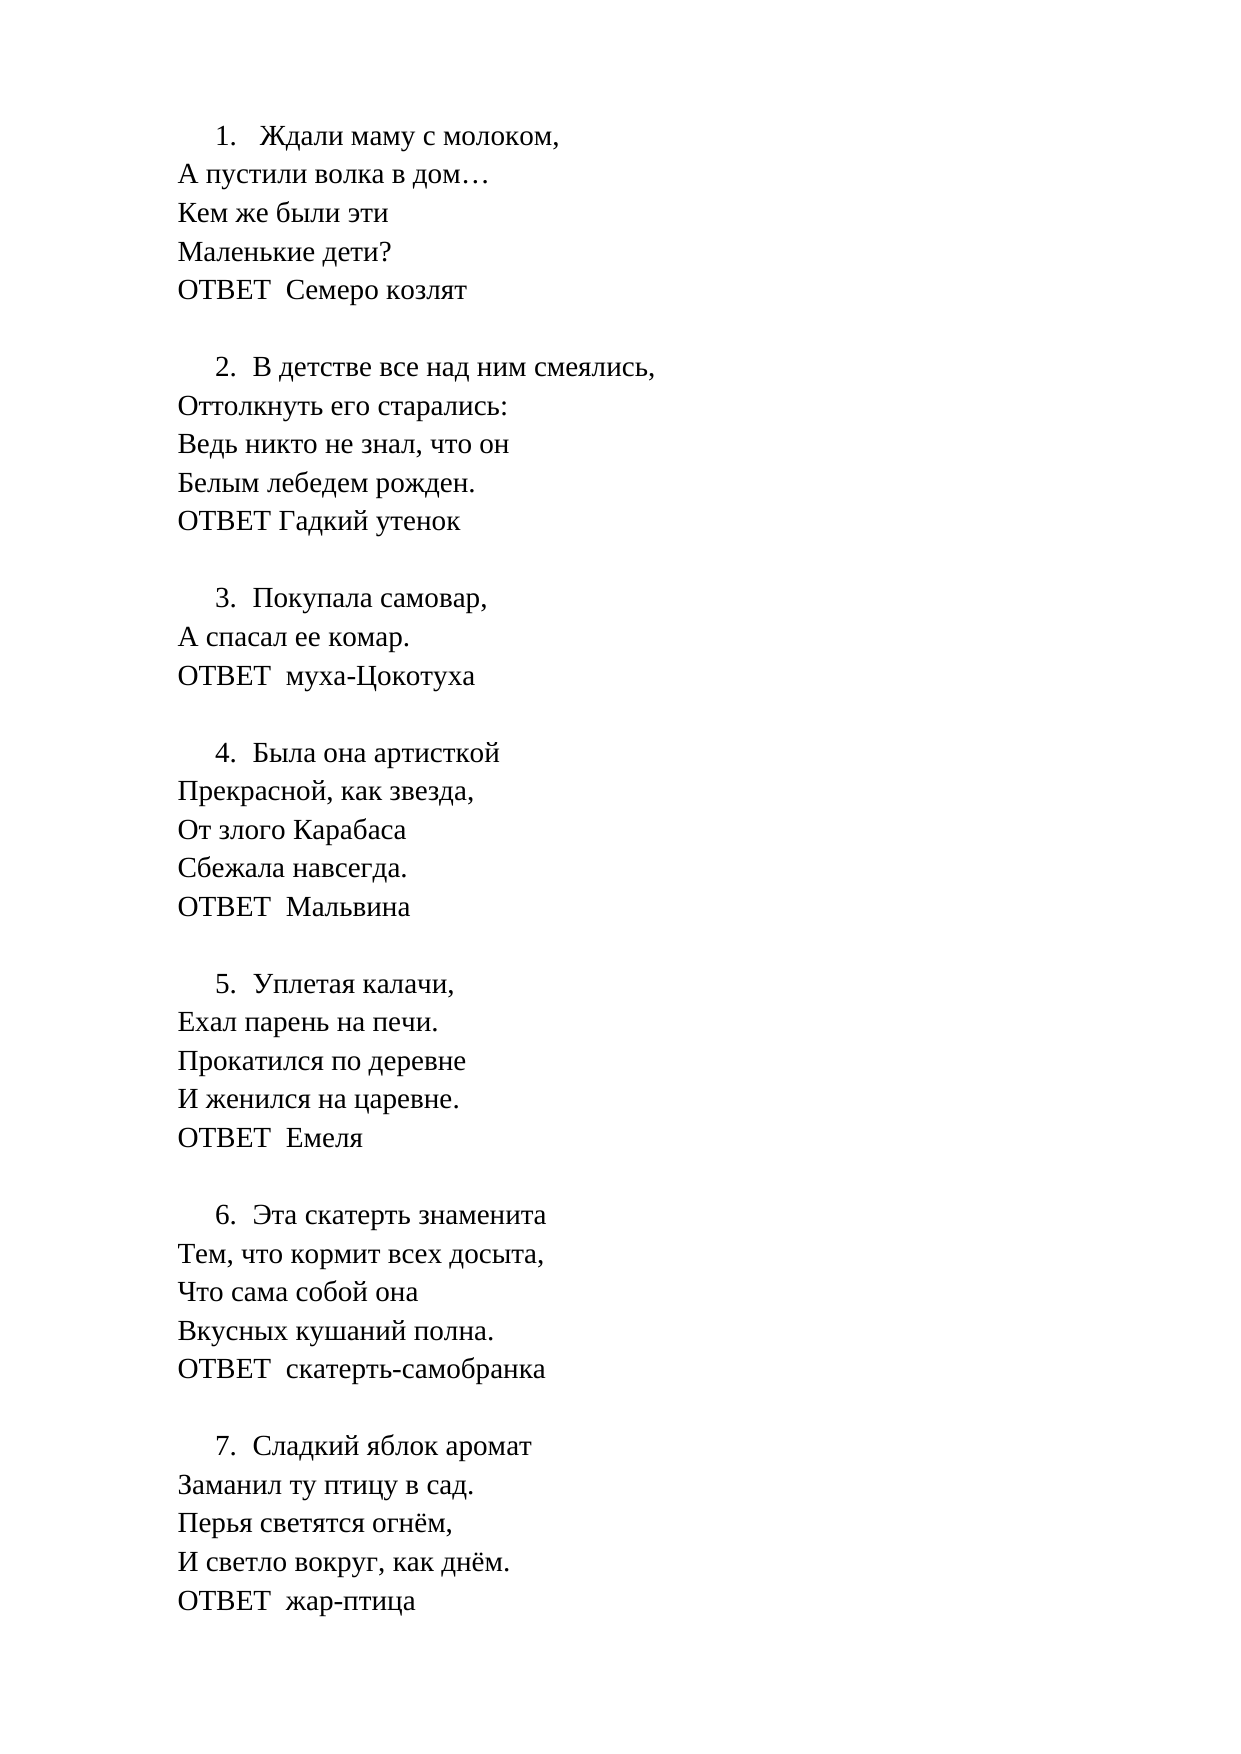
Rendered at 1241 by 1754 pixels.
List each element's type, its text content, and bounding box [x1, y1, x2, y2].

text Тем, что кормит всех досыта, [177, 1236, 1152, 1269]
text Ехал парень на печи. [177, 1004, 1152, 1038]
text ОТВЕТ жар-птица [177, 1583, 1152, 1616]
text ОТВЕТ Семеро козлят [177, 272, 1152, 306]
text Прекрасной, как звезда, [177, 773, 1152, 807]
list Была она артисткой [215, 735, 1152, 768]
text Что сама собой она [177, 1274, 1152, 1308]
text Оттолкнуть его старались: [177, 388, 1152, 421]
text Ведь никто не знал, что он [177, 426, 1152, 460]
list Уплетая калачи, [215, 966, 1152, 999]
text Сбежала навсегда. [177, 850, 1152, 884]
text А спасал ее комар. [177, 619, 1152, 653]
text Вкусных кушаний полна. [177, 1313, 1152, 1346]
text Белым лебедем рожден. [177, 465, 1152, 498]
text Перья светятся огнём, [177, 1506, 1152, 1539]
text Кем же были эти [177, 195, 1152, 229]
text И светло вокруг, как днём. [177, 1544, 1152, 1578]
text Заманил ту птицу в сад. [177, 1467, 1152, 1501]
text Маленькие дети? [177, 234, 1152, 267]
list Покупала самовар, [215, 581, 1152, 614]
list В детстве все над ним смеялись, [215, 349, 1152, 383]
list Эта скатерть знаменита [215, 1197, 1152, 1231]
text ОТВЕТ муха-Цокотуха [177, 658, 1152, 691]
list Сладкий яблок аромат [215, 1428, 1152, 1462]
text ОТВЕТ скатерть-самобранка [177, 1351, 1152, 1385]
text А пустили волка в дом… [177, 157, 1152, 190]
text ОТВЕТ Гадкий утенок [177, 503, 1152, 537]
text Прокатился по деревне [177, 1043, 1152, 1077]
text ОТВЕТ Емеля [177, 1120, 1152, 1154]
list Ждали маму с молоком, [215, 118, 1152, 152]
text ОТВЕТ Мальвина [177, 889, 1152, 922]
text И женился на царевне. [177, 1082, 1152, 1115]
text От злого Карабаса [177, 812, 1152, 845]
